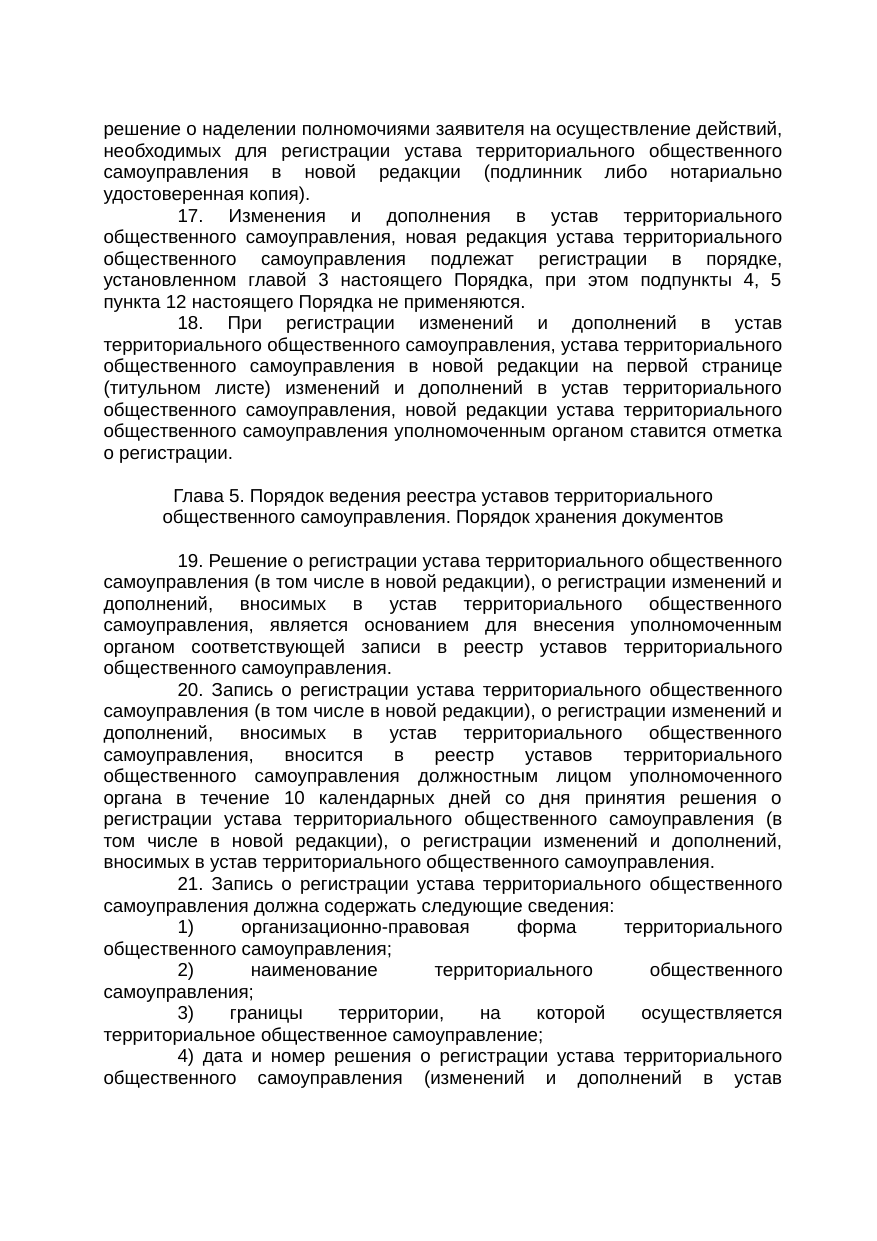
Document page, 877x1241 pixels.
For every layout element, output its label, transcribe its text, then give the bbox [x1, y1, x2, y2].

text Глава 5. Порядок ведения реестра уставов территориального общественного самоуправления. Порядок хранения документов [103, 485, 782, 528]
text 1) организационно-правовая форма территориального общественного самоуправления; [103, 916, 782, 959]
text 17. Изменения и дополнения в устав территориального общественного самоуправления, новая редакция устава территориального общественного самоуправления подлежат регистрации в порядке, установленном главой 3 настоящего Порядка, при этом подпункты 4, 5 пункта 12 настоящего Порядка не применяются. [103, 204, 782, 312]
text 21. Запись о регистрации устава территориального общественного самоуправления должна содержать следующие сведения: [103, 873, 782, 916]
text 19. Решение о регистрации устава территориального общественного самоуправления (в том числе в новой редакции), о регистрации изменений и дополнений, вносимых в устав территориального общественного самоуправления, является основанием для внесения уполномоченным органом соответствующей записи в реестр уставов территориального общественного самоуправления. [103, 549, 782, 679]
text 18. При регистрации изменений и дополнений в устав территориального общественного самоуправления, устава территориального общественного самоуправления в новой редакции на первой странице (титульном листе) изменений и дополнений в устав территориального общественного самоуправления, новой редакции устава территориального общественного самоуправления уполномоченным органом ставится отметка о регистрации. [103, 312, 782, 463]
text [103, 1045, 782, 1088]
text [103, 118, 782, 204]
text 20. Запись о регистрации устава территориального общественного самоуправления (в том числе в новой редакции), о регистрации изменений и дополнений, вносимых в устав территориального общественного самоуправления, вносится в реестр уставов территориального общественного самоуправления должностным лицом уполномоченного органа в течение 10 календарных дней со дня принятия решения о регистрации устава территориального общественного самоуправления (в том числе в новой редакции), о регистрации изменений и дополнений, вносимых в устав территориального общественного самоуправления. [103, 679, 782, 873]
text 2) наименование территориального общественного самоуправления; [103, 959, 782, 1002]
text 3) границы территории, на которой осуществляется территориальное общественное самоуправление; [103, 1002, 782, 1045]
